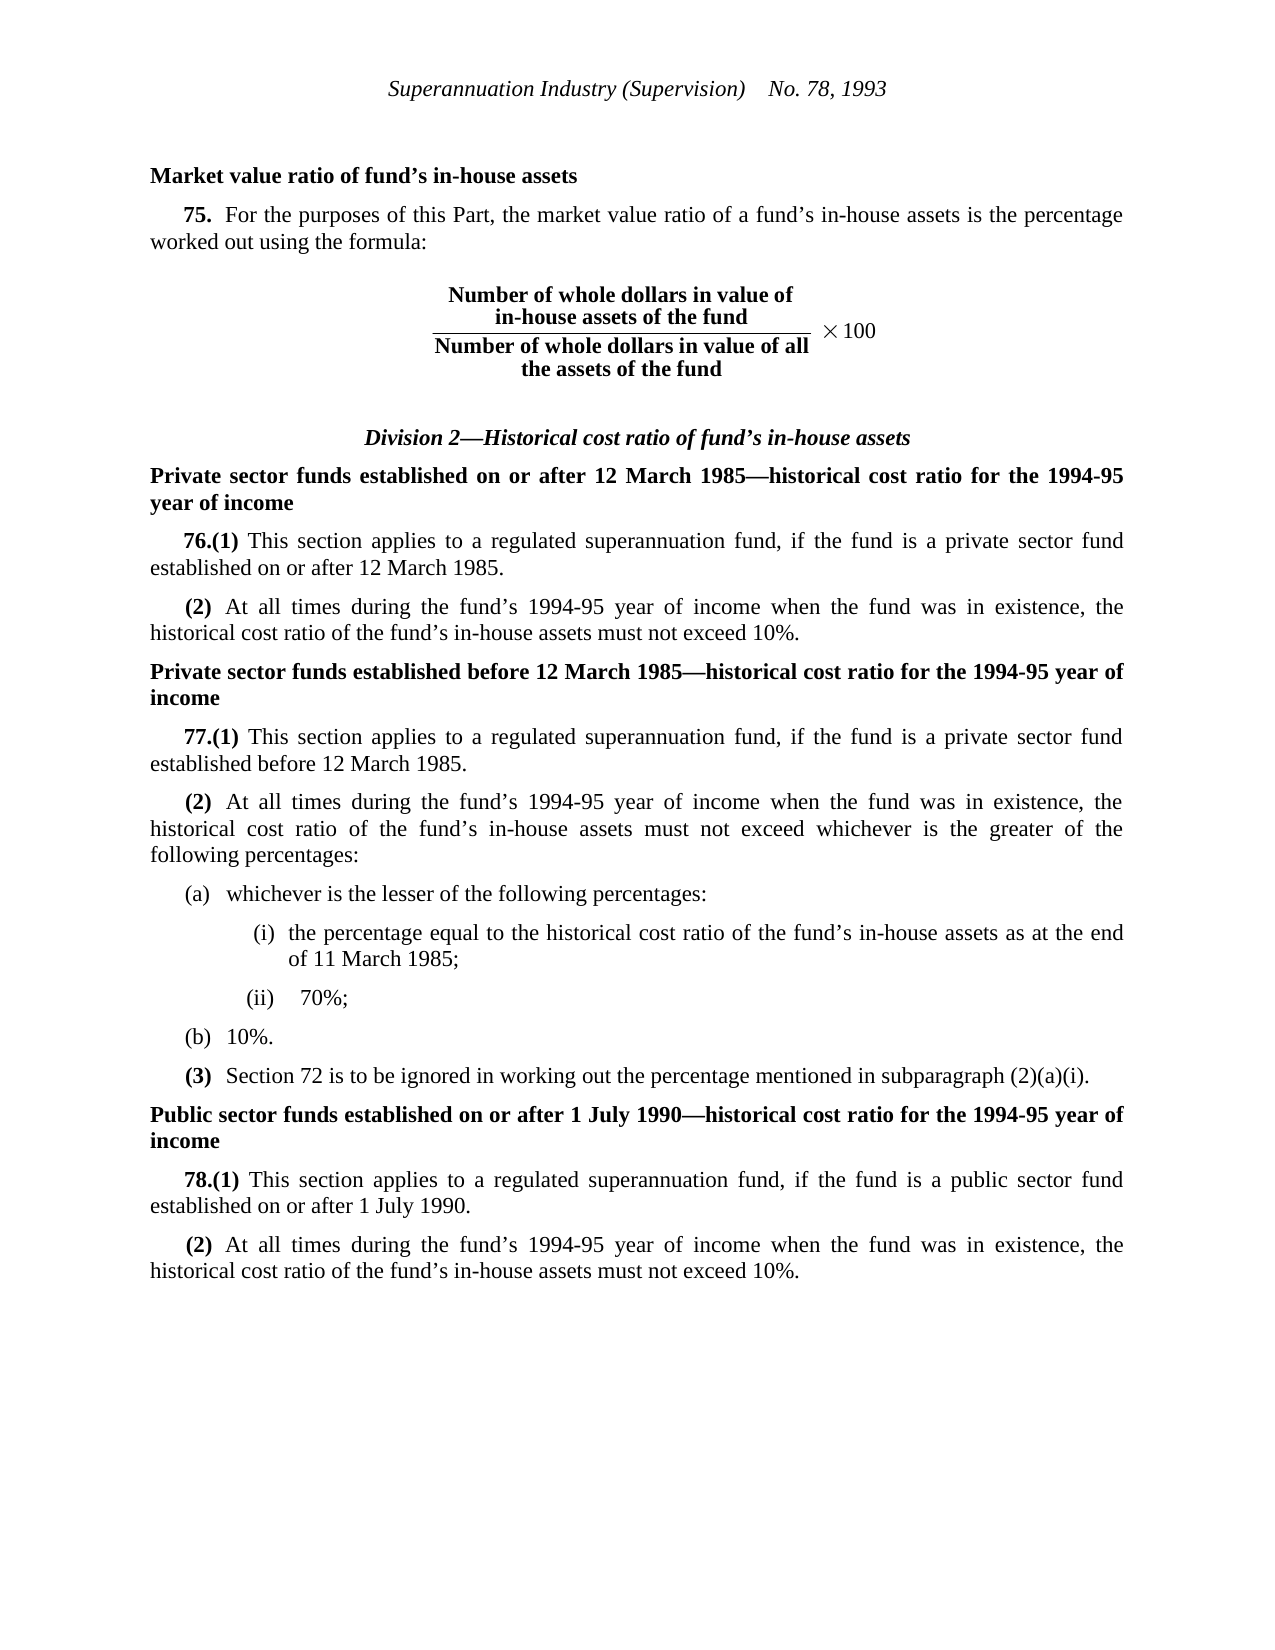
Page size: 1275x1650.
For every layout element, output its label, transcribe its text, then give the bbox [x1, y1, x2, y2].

text 76.(1) This section applies to a regulated superannuation fund, if the fund is a private sector fund established on or after 12 March 1985. [150, 528, 1125, 580]
text Division 2—Historical cost ratio of fund’s in-house assets [150, 423, 1125, 450]
text 77.(1) This section applies to a regulated superannuation fund, if the fund is a private sector fund established before 12 March 1985. [150, 723, 1125, 776]
text (3) Section 72 is to be ignored in working out the percentage mentioned in subparagraph (2)(a)(i). [150, 1062, 1125, 1088]
text 78.(1) This section applies to a regulated superannuation fund, if the fund is a public sector fund established on or after 1 July 1990. [150, 1166, 1125, 1218]
text (2) At all times during the fund’s 1994-95 year of income when the fund was in existence, the historical cost ratio of the fund’s in-house assets must not exceed 10%. [150, 1231, 1125, 1284]
text (b) 10%. [184, 1023, 1125, 1049]
text (2) At all times during the fund’s 1994-95 year of income when the fund was in existence, the historical cost ratio of the fund’s in-house assets must not exceed whichever is the greater of the following percentages: [150, 788, 1125, 867]
text (ii) 70%; [246, 984, 1125, 1010]
text (2) At all times during the fund’s 1994-95 year of income when the fund was in existence, the historical cost ratio of the fund’s in-house assets must not exceed 10%. [150, 593, 1125, 646]
text (a) whichever is the lesser of the following percentages: [184, 880, 1125, 906]
text 75. For the purposes of this Part, the market value ratio of a fund’s in-house assets is the percentage worked out using the formula: [150, 201, 1125, 254]
text Public sector funds established on or after 1 July 1990—historical cost ratio for the 1994-95 year of income [150, 1101, 1125, 1153]
text Private sector funds established before 12 March 1985—historical cost ratio for the 1994-95 year of income [150, 658, 1125, 711]
text Private sector funds established on or after 12 March 1985—historical cost ratio for the 1994-95 year of income [150, 462, 1125, 515]
text Market value ratio of fund’s in-house assets [150, 162, 1125, 189]
text (i) the percentage equal to the historical cost ratio of the fund’s in-house assets as at the end of 11 March 1985; [253, 919, 1125, 972]
